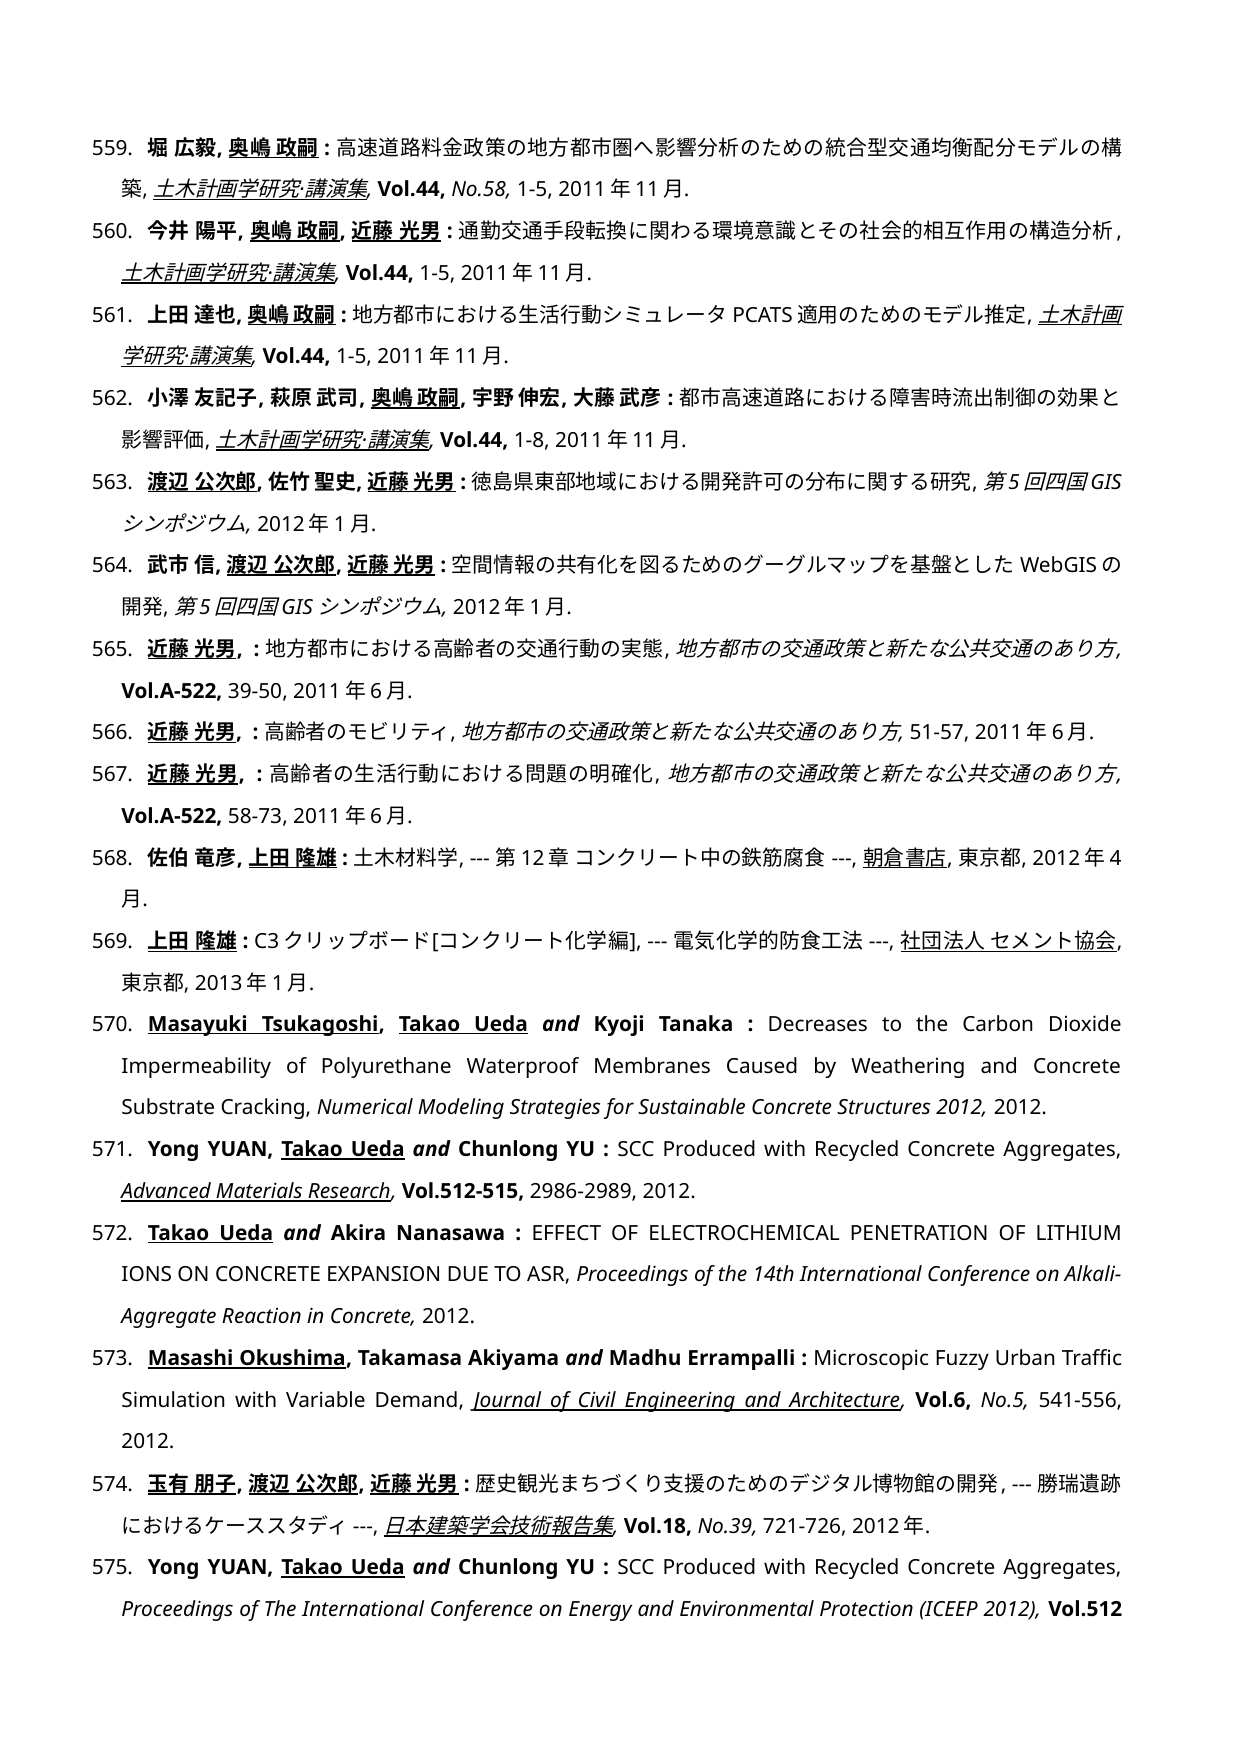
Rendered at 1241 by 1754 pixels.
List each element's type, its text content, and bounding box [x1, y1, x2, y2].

list Yong YUAN, Takao Ueda and Chunlong YU : SCC Produced with Recycled Concrete Aggregates, Advanced Materials Research, Vol.512-515, 2986-2989, 2012. [92, 1128, 1122, 1211]
list 上田 達也, 奥嶋 政嗣 : 地方都市における生活行動シミュレータPCATS適用のためのモデル推定, 土木計画学研究·講演集, Vol.44, 1-5, 2011年11月. [92, 292, 1122, 376]
list Masayuki Tsukagoshi, Takao Ueda and Kyoji Tanaka : Decreases to the Carbon Dioxide Impermeability of Polyurethane Waterproof Membranes Caused by Weathering and Concrete Substrate Cracking, Numerical Modeling Strategies for Sustainable Concrete Structures 2012, 2012. [92, 1002, 1122, 1128]
list 玉有 朋子, 渡辺 公次郎, 近藤 光男 : 歴史観光まちづくり支援のためのデジタル博物館の開発, --- 勝瑞遺跡におけるケーススタディ ---, 日本建築学会技術報告集, Vol.18, No.39, 721-726, 2012年. [92, 1462, 1122, 1545]
list 近藤 光男, : 高齢者の生活行動における問題の明確化, 地方都市の交通政策と新たな公共交通のあり方, Vol.A-522, 58-73, 2011年6月. [92, 752, 1122, 835]
list Takao Ueda and Akira Nanasawa : EFFECT OF ELECTROCHEMICAL PENETRATION OF LITHIUM IONS ON CONCRETE EXPANSION DUE TO ASR, Proceedings of the 14th International Conference on Alkali-Aggregate Reaction in Concrete, 2012. [92, 1211, 1122, 1336]
list 近藤 光男, : 地方都市における高齢者の交通行動の実態, 地方都市の交通政策と新たな公共交通のあり方, Vol.A-522, 39-50, 2011年6月. [92, 626, 1122, 710]
list 武市 信, 渡辺 公次郎, 近藤 光男 : 空間情報の共有化を図るためのグーグルマップを基盤としたWebGISの開発, 第5回四国GISシンポジウム, 2012年1月. [92, 543, 1122, 626]
list 今井 陽平, 奥嶋 政嗣, 近藤 光男 : 通勤交通手段転換に関わる環境意識とその社会的相互作用の構造分析, 土木計画学研究·講演集, Vol.44, 1-5, 2011年11月. [92, 209, 1122, 292]
list 渡辺 公次郎, 佐竹 聖史, 近藤 光男 : 徳島県東部地域における開発許可の分布に関する研究, 第5回四国GISシンポジウム, 2012年1月. [92, 459, 1122, 543]
list Masashi Okushima, Takamasa Akiyama and Madhu Errampalli : Microscopic Fuzzy Urban Traffic Simulation with Variable Demand, Journal of Civil Engineering and Architecture, Vol.6, No.5, 541-556, 2012. [92, 1336, 1122, 1462]
list 佐伯 竜彦, 上田 隆雄 : 土木材料学, --- 第12章 コンクリート中の鉄筋腐食 ---, 朝倉書店, 東京都, 2012年4月. [92, 835, 1122, 919]
list 堀 広毅, 奥嶋 政嗣 : 高速道路料金政策の地方都市圏へ影響分析のための統合型交通均衡配分モデルの構築, 土木計画学研究·講演集, Vol.44, No.58, 1-5, 2011年11月. [92, 125, 1122, 209]
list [92, 1545, 1122, 1629]
list 小澤 友記子, 萩原 武司, 奥嶋 政嗣, 宇野 伸宏, 大藤 武彦 : 都市高速道路における障害時流出制御の効果と影響評価, 土木計画学研究·講演集, Vol.44, 1-8, 2011年11月. [92, 376, 1122, 459]
list 近藤 光男, : 高齢者のモビリティ, 地方都市の交通政策と新たな公共交通のあり方, 51-57, 2011年6月. [92, 710, 1122, 752]
list 上田 隆雄 : C3クリップボード[コンクリート化学編], --- 電気化学的防食工法 ---, 社団法人 セメント協会, 東京都, 2013年1月. [92, 919, 1122, 1002]
